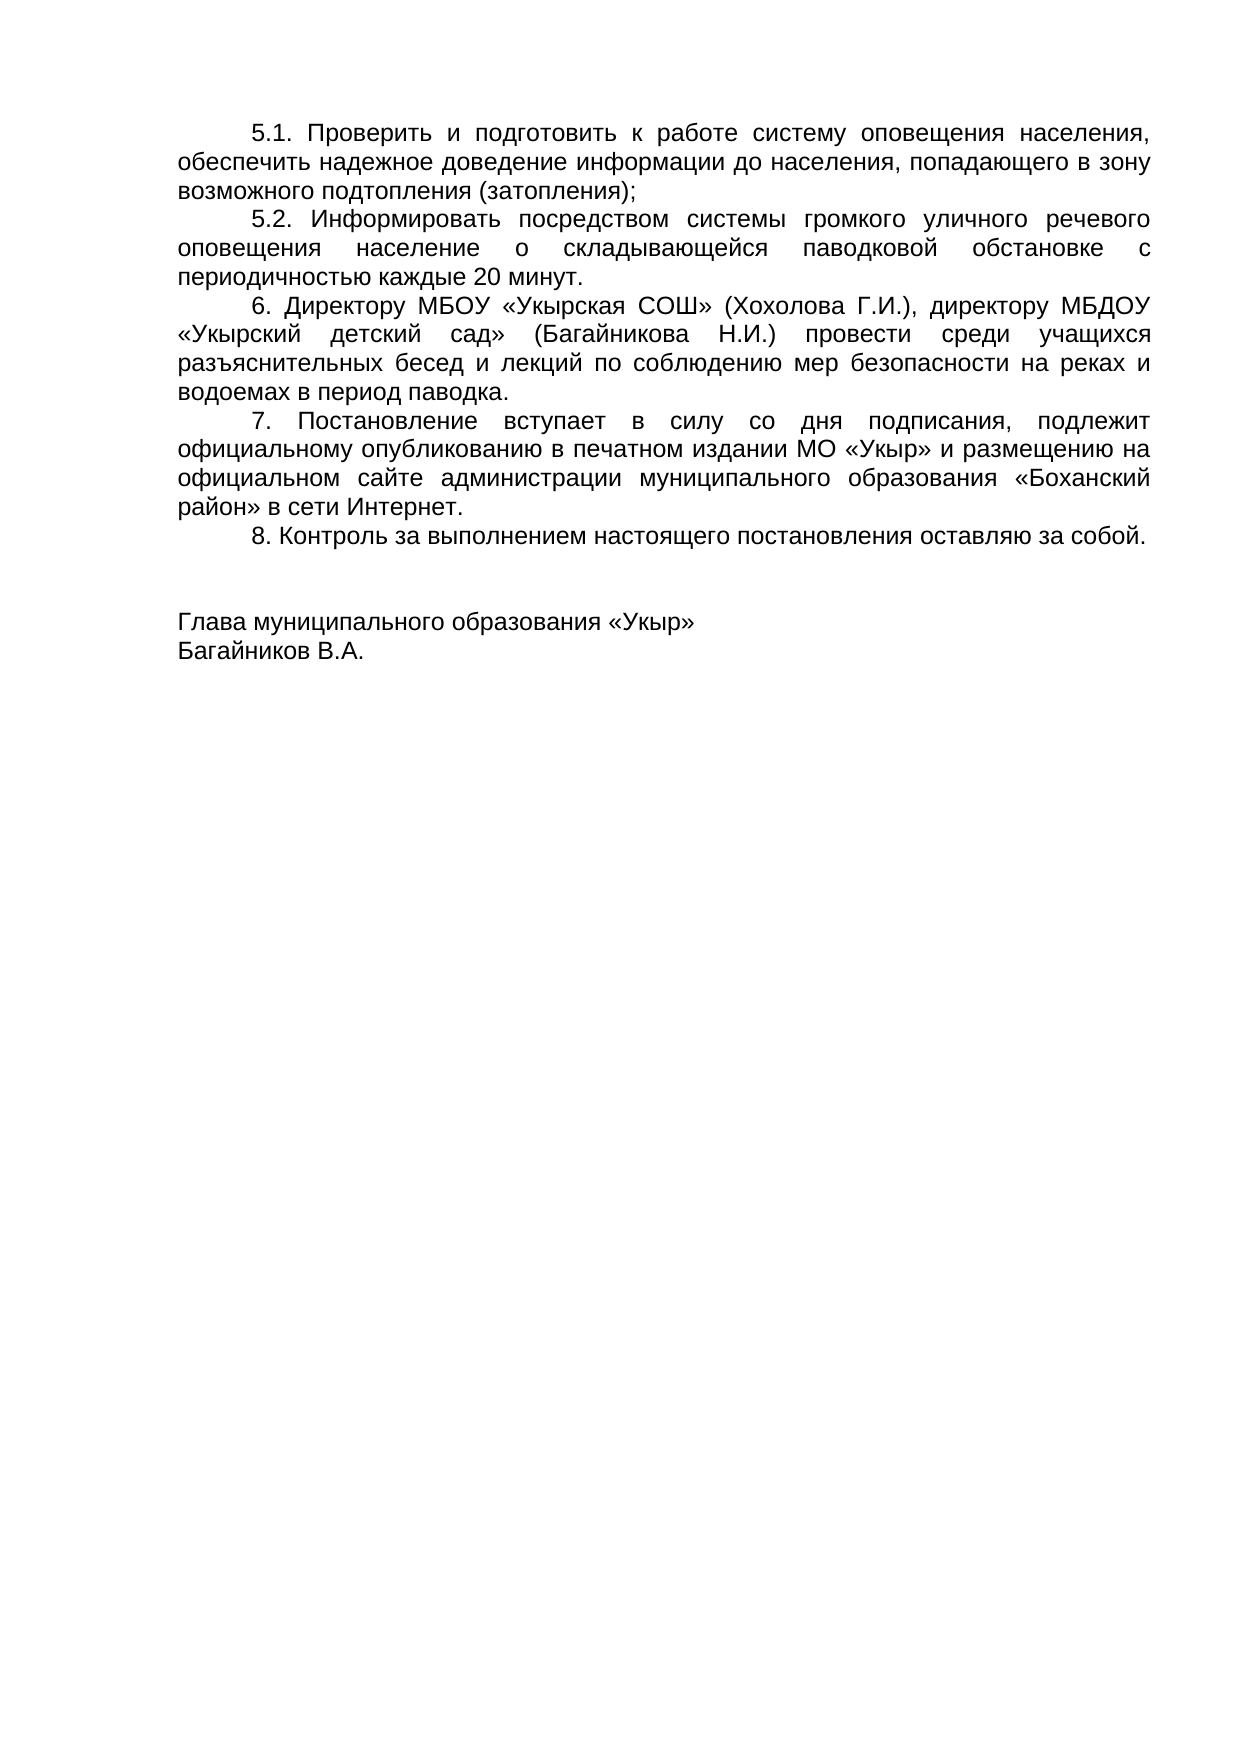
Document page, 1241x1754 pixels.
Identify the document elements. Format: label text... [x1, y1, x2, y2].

text Глава муниципального образования «Укыр» [177, 607, 1152, 636]
text 6. Директору МБОУ «Укырская СОШ» (Хохолова Г.И.), директору МБДОУ «Укырский детский сад» (Багайникова Н.И.) провести среди учащихся разъяснительных бесед и лекций по соблюдению мер безопасности на реках и водоемах в период паводка. [177, 291, 1152, 406]
text 7. Постановление вступает в силу со дня подписания, подлежит официальному опубликованию в печатном издании МО «Укыр» и размещению на официальном сайте администрации муниципального образования «Боханский район» в сети Интернет. [177, 406, 1152, 521]
text Багайников В.А. [177, 636, 1152, 664]
text 5.1. Проверить и подготовить к работе систему оповещения населения, обеспечить надежное доведение информации до населения, попадающего в зону возможного подтопления (затопления); [177, 118, 1152, 204]
text 5.2. Информировать посредством системы громкого уличного речевого оповещения население о складывающейся паводковой обстановке с периодичностью каждые 20 минут. [177, 204, 1152, 291]
text 8. Контроль за выполнением настоящего постановления оставляю за собой. [177, 521, 1152, 549]
